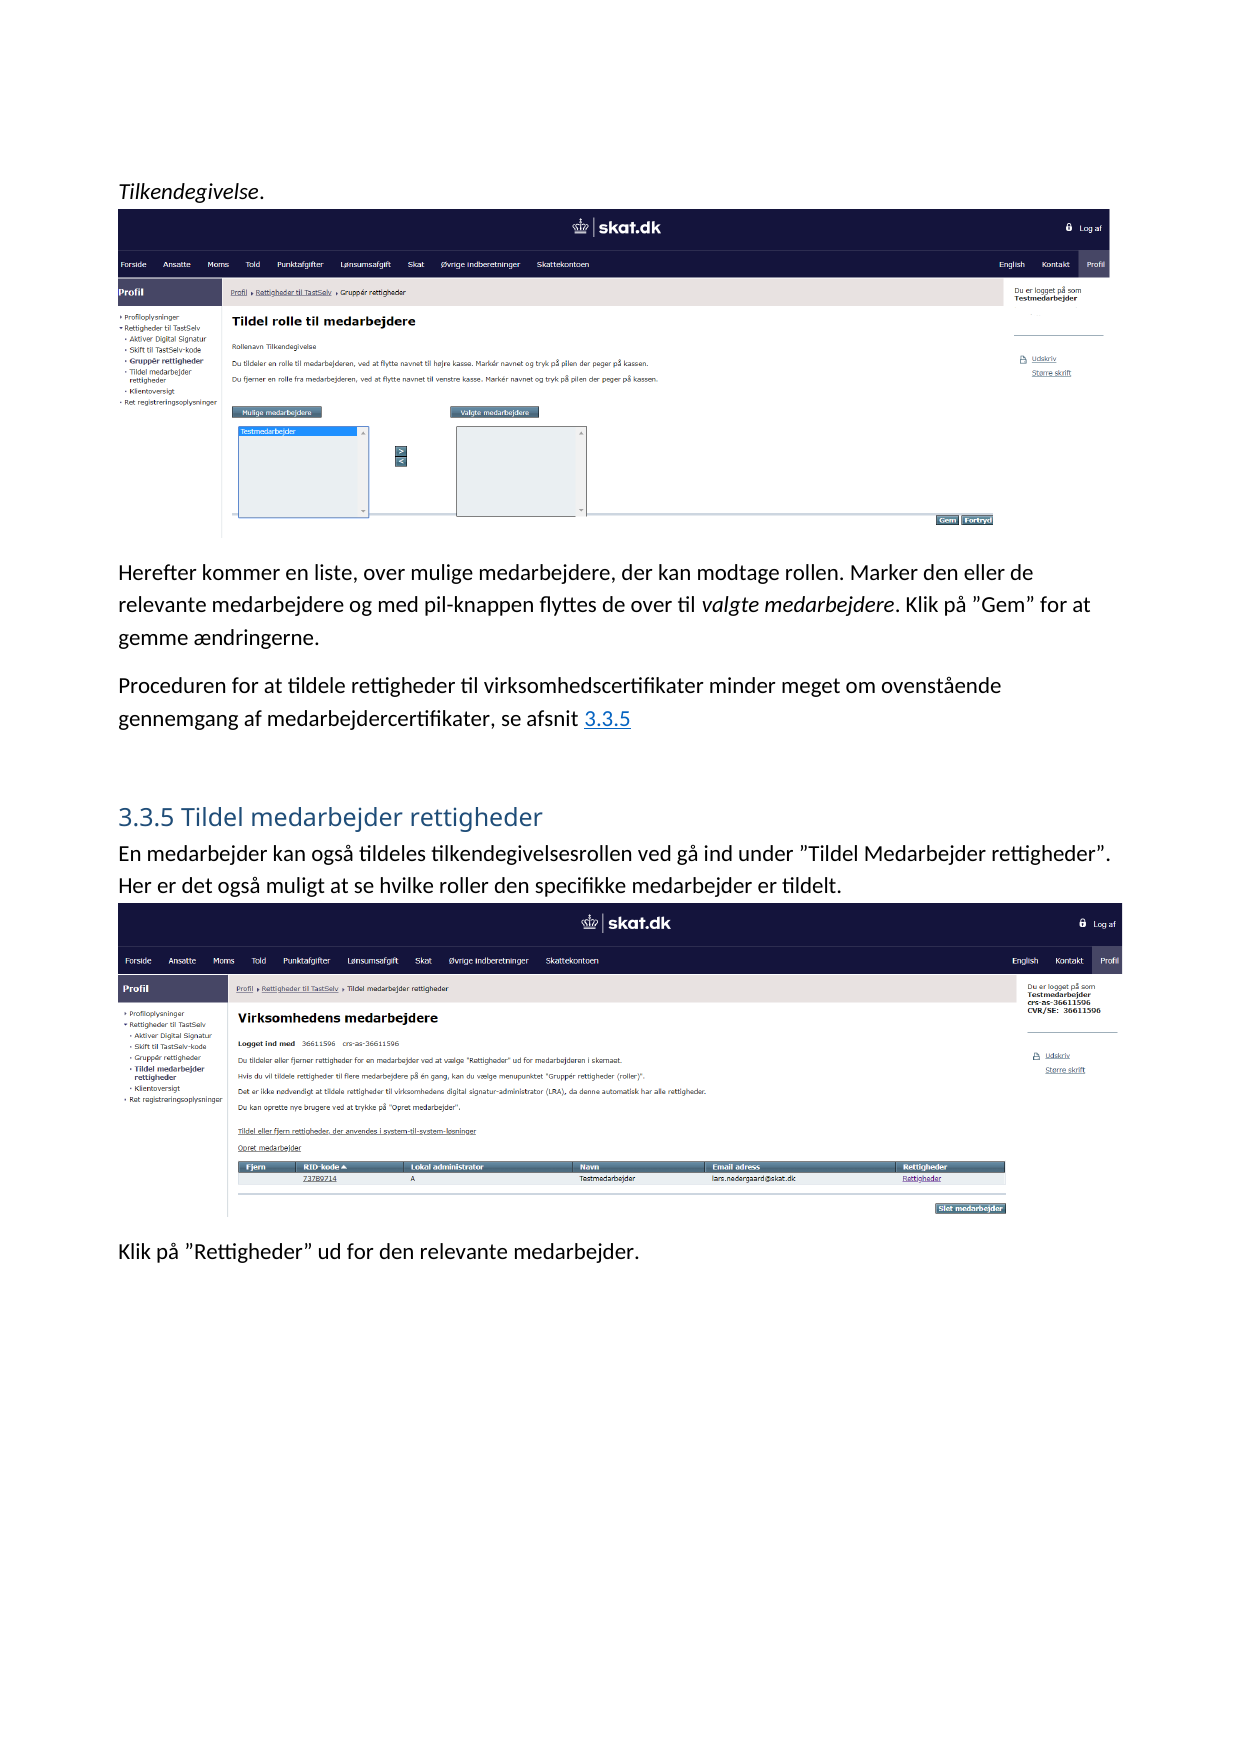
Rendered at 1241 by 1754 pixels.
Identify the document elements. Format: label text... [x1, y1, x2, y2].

text Herefter kommer en liste, over mulige medarbejdere, der kan modtage rollen. Marker den eller de relevante medarbejdere og med pil-knappen flyttes de over til valgte medarbejdere. Klik på ”Gem” for at gemme ændringerne. [118, 558, 1122, 651]
text En medarbejder kan også tildeles tilkendegivelsesrollen ved gå ind under ”Tildel Medarbejder rettigheder”. Her er det også muligt at se hvilke roller den specifikke medarbejder er tildelt. [118, 839, 1122, 903]
text Proceduren for at tildele rettigheder til virksomhedscertifikater minder meget om ovenstående gennemgang af medarbejdercertifikater, se afsnit 3.3.5 [118, 672, 1122, 732]
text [118, 177, 1122, 209]
text Klik på ”Rettigheder” ud for den relevante medarbejder. [118, 1237, 1122, 1265]
picture [118, 903, 1123, 1217]
picture [118, 209, 1123, 538]
subtitle 3.3.5 Tildel medarbejder rettigheder [118, 799, 1122, 834]
